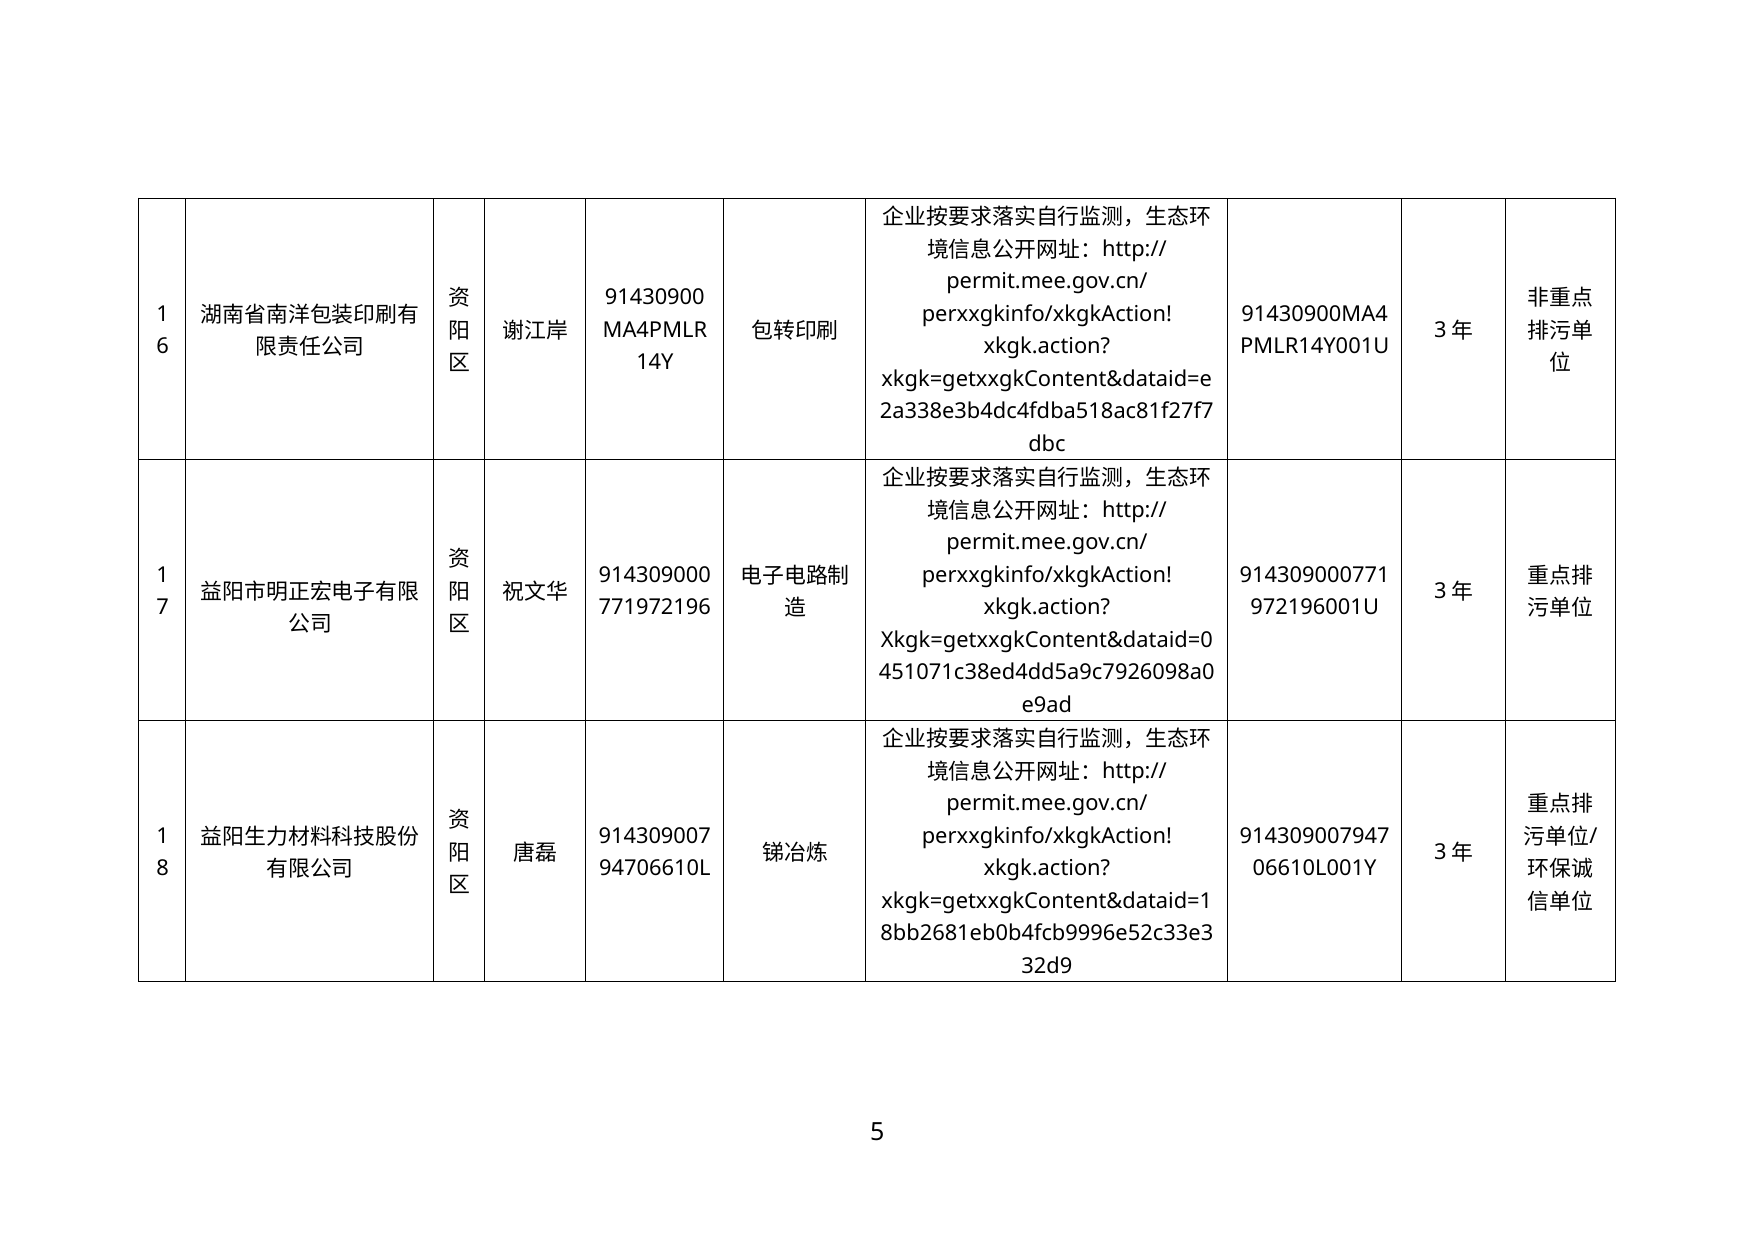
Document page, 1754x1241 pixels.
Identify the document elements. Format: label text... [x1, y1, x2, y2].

table_cell 企业按要求落实自行监测，生态环境信息公开网址：http://permit.mee.gov.cn/perxxgkinfo/xkgkAction!xkgk.action?xkgk=getxxgkContent&dataid=18bb2681eb0b4fcb9996e52c33e332d9 [866, 721, 1227, 981]
table_cell 91430900MA4PMLR14Y001U [1228, 199, 1401, 459]
table_cell 16 [139, 199, 185, 459]
table_cell 914309000771972196001U [1228, 460, 1401, 720]
table_cell 湖南省南洋包装印刷有限责任公司 [186, 199, 433, 459]
table_cell 包转印刷 [724, 199, 865, 459]
table_cell 914309000771972196 [586, 460, 723, 720]
table_cell 18 [139, 721, 185, 981]
table_cell 资阳区 [434, 199, 484, 459]
table_cell 资阳区 [434, 721, 484, 981]
table_cell 益阳生力材料科技股份有限公司 [186, 721, 433, 981]
table_cell 企业按要求落实自行监测，生态环境信息公开网址：http://permit.mee.gov.cn/perxxgkinfo/xkgkAction!xkgk.action?Xkgk=getxxgkContent&dataid=0451071c38ed4dd5a9c7926098a0e9ad [866, 460, 1227, 720]
table_cell 91430900794706610L001Y [1228, 721, 1401, 981]
table_cell 资阳区 [434, 460, 484, 720]
table_cell 益阳市明正宏电子有限公司 [186, 460, 433, 720]
table_cell 锑冶炼 [724, 721, 865, 981]
table_cell 祝文华 [485, 460, 585, 720]
table_cell 重点排污单位 [1506, 460, 1615, 720]
table_cell 企业按要求落实自行监测，生态环境信息公开网址：http://permit.mee.gov.cn/perxxgkinfo/xkgkAction!xkgk.action?xkgk=getxxgkContent&dataid=e2a338e3b4dc4fdba518ac81f27f7dbc [866, 199, 1227, 459]
table_cell 3年 [1402, 460, 1505, 720]
table_cell 3年 [1402, 721, 1505, 981]
table_cell 唐磊 [485, 721, 585, 981]
table_cell 电子电路制造 [724, 460, 865, 720]
table_cell 91430900794706610L [586, 721, 723, 981]
table_cell 17 [139, 460, 185, 720]
table_cell 3年 [1402, 199, 1505, 459]
table_cell 非重点排污单位 [1506, 199, 1615, 459]
table_cell 重点排污单位/环保诚信单位 [1506, 721, 1615, 981]
table_cell 谢江岸 [485, 199, 585, 459]
table_cell 91430900MA4PMLR14Y [586, 199, 723, 459]
